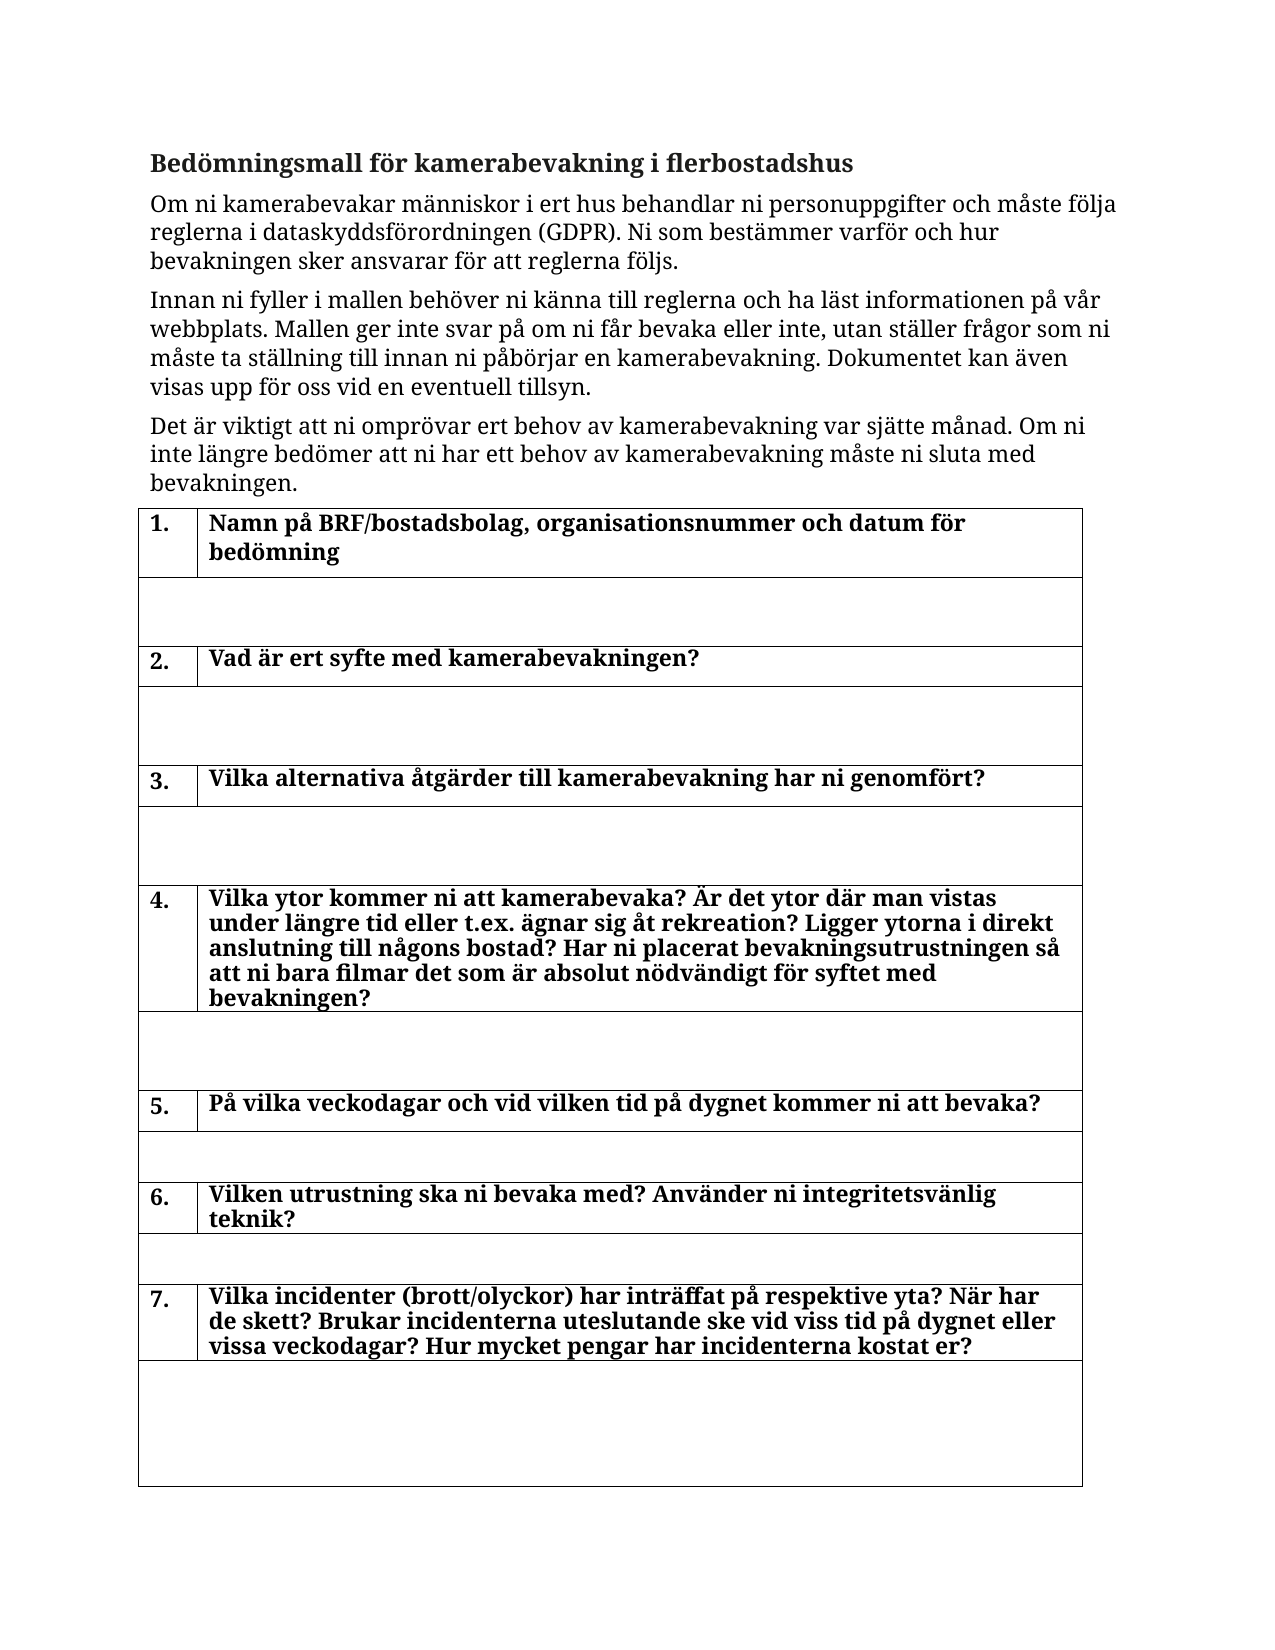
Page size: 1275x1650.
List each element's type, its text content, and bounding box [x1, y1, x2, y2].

table_cell På vilka veckodagar och vid vilken tid på dygnet kommer ni att bevaka? [198, 1091, 1082, 1131]
text Det är viktigt att ni omprövar ert behov av kamerabevakning var sjätte månad. Om ni inte längre bedömer att ni har ett behov av kamerabevakning måste ni sluta med bevakningen. [150, 411, 1125, 497]
table_cell Vilka alternativa åtgärder till kamerabevakning har ni genomfört? [198, 766, 1082, 806]
table_cell [139, 578, 1082, 646]
text Innan ni fyller i mallen behöver ni känna till reglerna och ha läst informationen på vår webbplats. Mallen ger inte svar på om ni får bevaka eller inte, utan ställer frågor som ni måste ta ställning till innan ni påbörjar en kamerabevakning. Dokumentet kan även visas upp för oss vid en eventuell tillsyn. [150, 286, 1125, 401]
table_cell [139, 1234, 1082, 1284]
table_cell 4. [139, 886, 197, 1011]
table_cell 5. [139, 1091, 197, 1131]
text Bedömningsmall för kamerabevakning i flerbostadshus [150, 150, 1125, 179]
table_cell Vilka ytor kommer ni att kamerabevaka? Är det ytor där man vistas under längre tid eller t.ex. ägnar sig åt rekreation? Ligger ytorna i direkt anslutning till någons bostad? Har ni placerat bevakningsutrustningen så att ni bara filmar det som är absolut nödvändigt för syftet med bevakningen? [198, 886, 1082, 1011]
table_cell Vad är ert syfte med kamerabevakningen? [198, 647, 1082, 686]
table_cell Vilken utrustning ska ni bevaka med? Använder ni integritetsvänlig teknik? [198, 1183, 1082, 1233]
table_cell [139, 1361, 1082, 1486]
table_cell 3. [139, 766, 197, 806]
table_header 1. [139, 509, 197, 577]
table_cell 7. [139, 1285, 197, 1360]
table_cell Vilka incidenter (brott/olyckor) har inträffat på respektive yta? När har de skett? Brukar incidenterna uteslutande ske vid viss tid på dygnet eller vissa veckodagar? Hur mycket pengar har incidenterna kostat er? [198, 1285, 1082, 1360]
table_cell [139, 807, 1082, 885]
table_cell 2. [139, 647, 197, 686]
text Om ni kamerabevakar människor i ert hus behandlar ni personuppgifter och måste följa reglerna i dataskyddsförordningen (GDPR). Ni som bestämmer varför och hur bevakningen sker ansvarar för att reglerna följs. [150, 189, 1125, 275]
table_cell [139, 1012, 1082, 1090]
table_cell [139, 1132, 1082, 1182]
table_header Namn på BRF/bostadsbolag, organisationsnummer och datum för bedömning [198, 509, 1082, 577]
table_cell 6. [139, 1183, 197, 1233]
table_cell [139, 687, 1082, 765]
